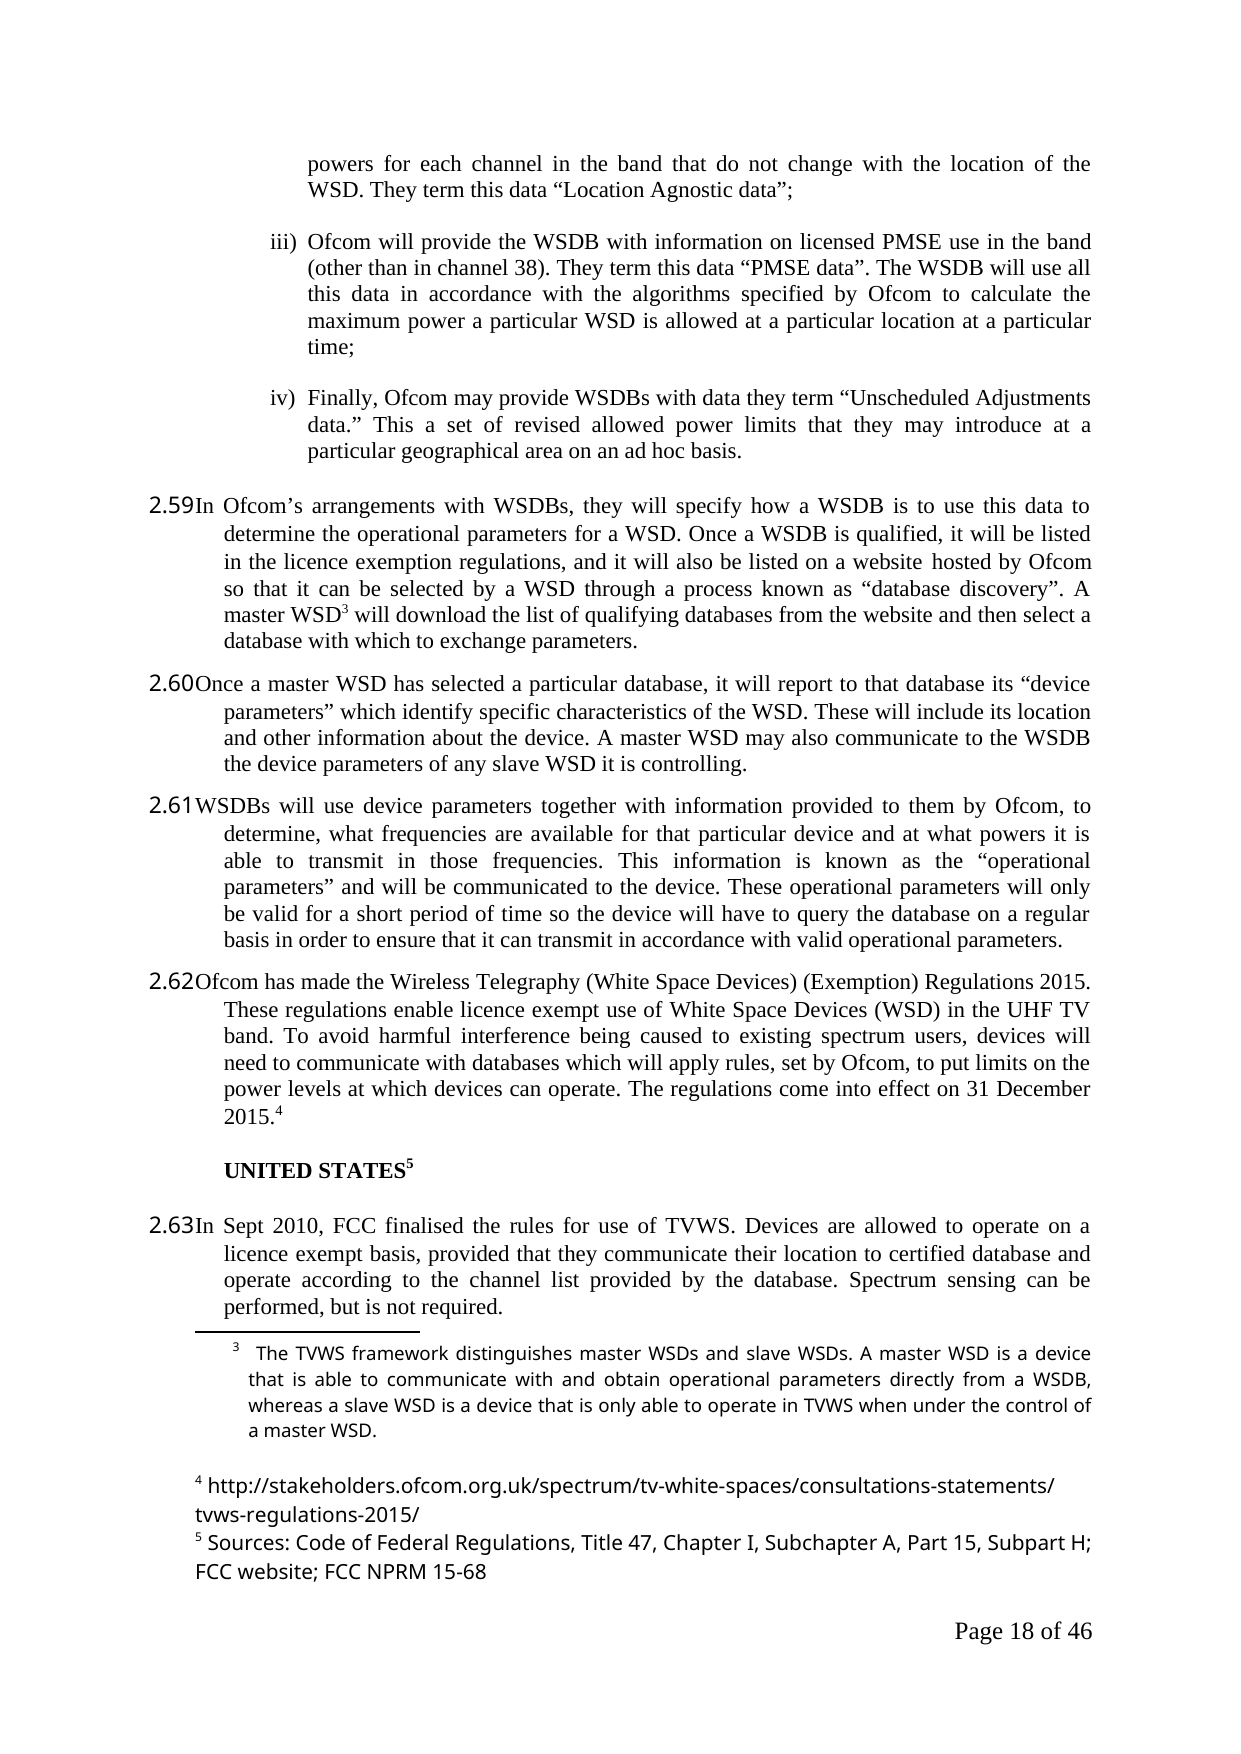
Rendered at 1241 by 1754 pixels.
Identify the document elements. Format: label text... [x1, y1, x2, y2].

list Once a master WSD has selected a particular database, it will report to that database its “device parameters” which identify specific characteristics of the WSD. These will include its location and other information about the device. A master WSD may also communicate to the WSDB the device parameters of any slave WSD it is controlling. [148, 666, 1092, 777]
list In Sept 2010, FCC finalised the rules for use of TVWS. Devices are allowed to operate on a licence exempt basis, provided that they communicate their location to certified database and operate according to the channel list provided by the database. Spectrum sensing can be performed, but is not required. [148, 1209, 1092, 1319]
list Ofcom has made the Wireless Telegraphy (White Space Devices) (Exemption) Regulations 2015. These regulations enable licence exempt use of White Space Devices (WSD) in the UHF TV band. To avoid harmful interference being caused to existing spectrum users, devices will need to communicate with databases which will apply rules, set by Ofcom, to put limits on the power levels at which devices can operate. The regulations come into effect on 31 December 2015. [148, 965, 1092, 1130]
list In Ofcom’s arrangements with WSDBs, they will specify how a WSDB is to use this data to determine the operational parameters for a WSD. Once a WSDB is qualified, it will be listed in the licence exemption regulations, and it will also be listed on a website hosted by Ofcom so that it can be selected by a WSD through a process known as “database discovery”. A master WSD will download the list of qualifying databases from the website and then select a database with which to exchange parameters. [148, 488, 1092, 654]
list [270, 150, 1092, 203]
list Ofcom will provide the WSDB with information on licensed PMSE use in the band (other than in channel 38). They term this data “PMSE data”. The WSDB will use all this data in accordance with the algorithms specified by Ofcom to calculate the maximum power a particular WSD is allowed at a particular location at a particular time; [270, 228, 1092, 359]
list WSDBs will use device parameters together with information provided to them by Ofcom, to determine, what frequencies are available for that particular device and at what powers it is able to transmit in those frequencies. This information is known as the “operational parameters” and will be communicated to the device. These operational parameters will only be valid for a short period of time so the device will have to query the database on a regular basis in order to ensure that it can transmit in accordance with valid operational parameters. [148, 789, 1092, 952]
text UNITED STATES [223, 1155, 1092, 1184]
list Finally, Ofcom may provide WSDBs with data they term “Unscheduled Adjustments data.” This a set of revised allowed power limits that they may introduce at a particular geographical area on an ad hoc basis. [270, 384, 1092, 463]
